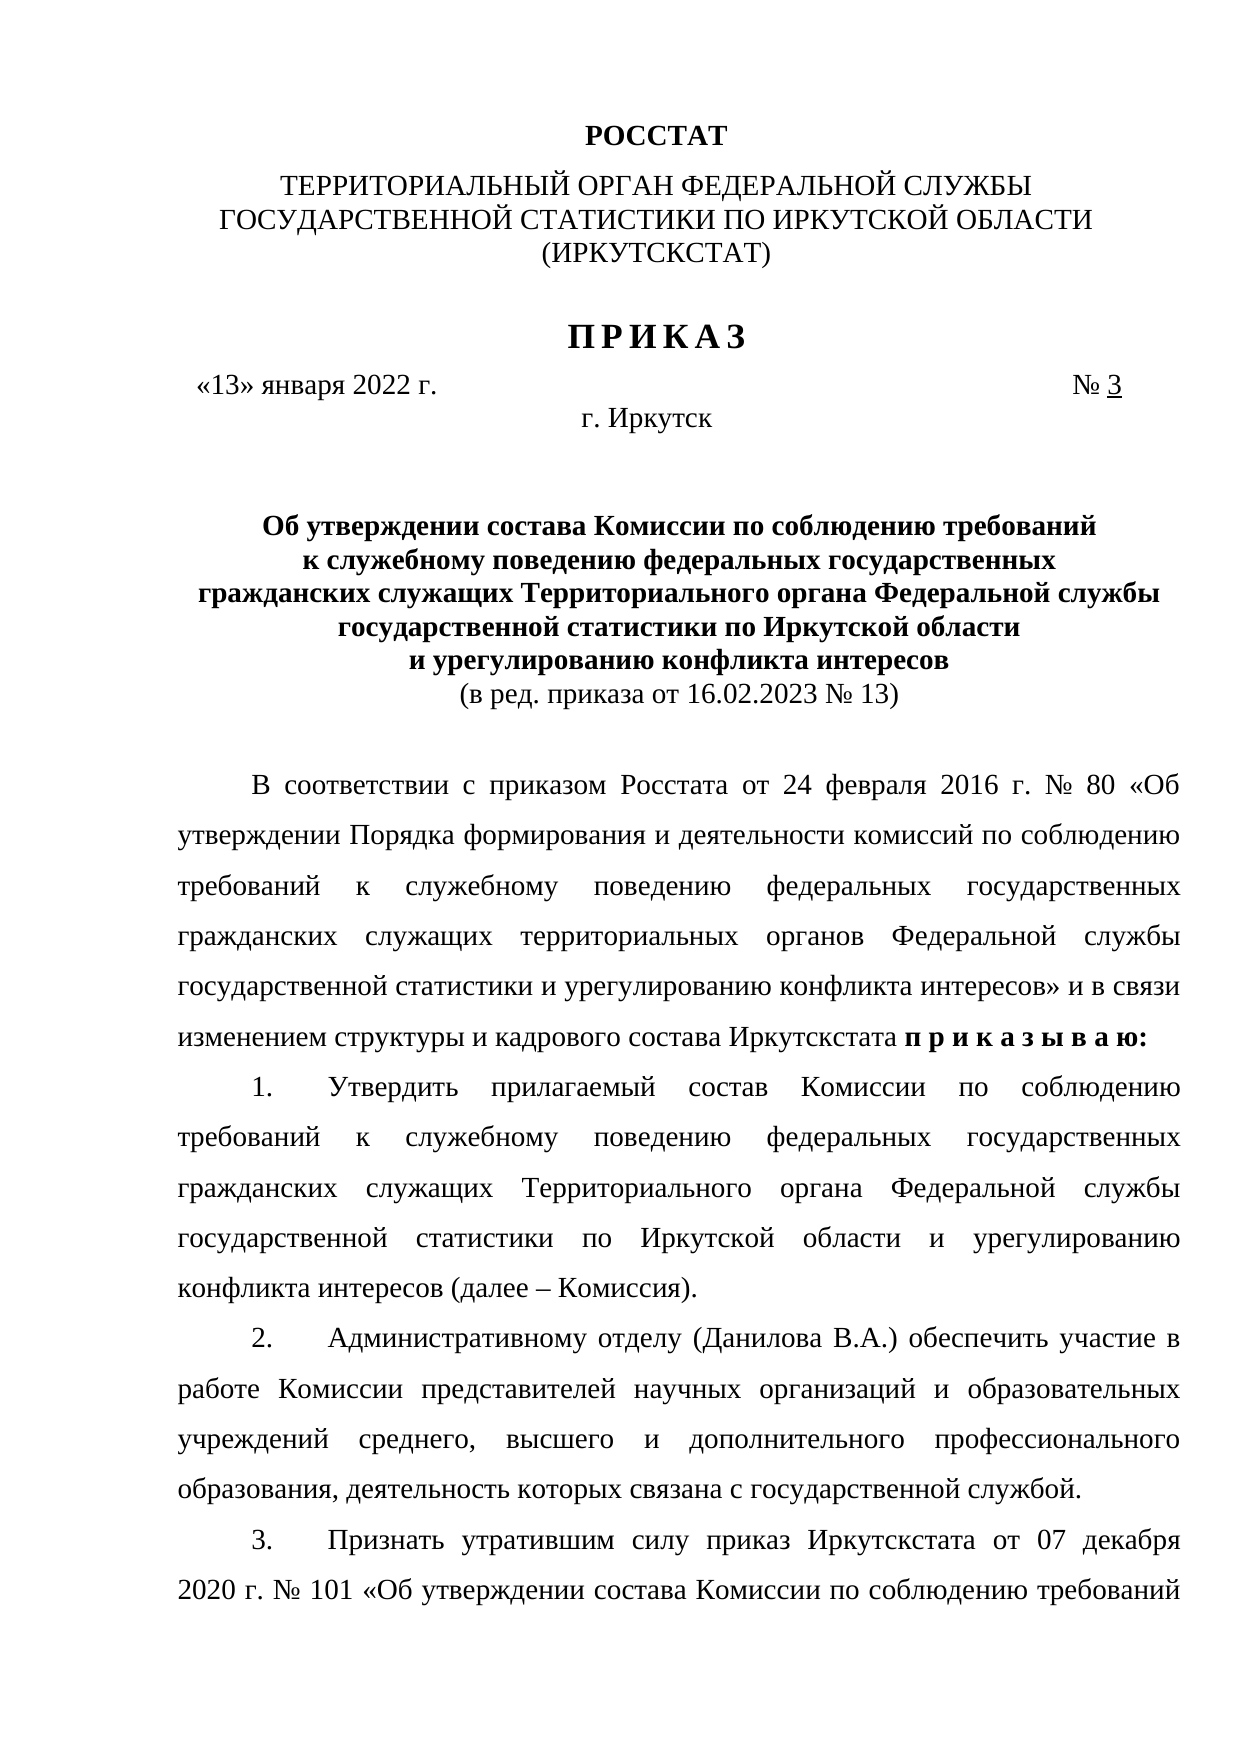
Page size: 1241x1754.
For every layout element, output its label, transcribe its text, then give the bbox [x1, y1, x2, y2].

text гражданских служащих Территориального органа Федеральной службы [177, 575, 1181, 609]
table_cell № 3 [995, 367, 1137, 475]
table_header РОССТАТ ТЕРРИТОРИАЛЬНЫЙ ОРГАН ФЕДЕРАЛЬНОЙ СЛУЖБЫ ГОСУДАРСТВЕННОЙ СТАТИСТИКИ ПО ИРКУТСКОЙ ОБЛАСТИ (ИРКУТСКСТАТ) [177, 118, 1137, 305]
text государственной статистики по Иркутской области [177, 609, 1181, 642]
table_cell г. Иркутск [497, 367, 995, 475]
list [177, 1522, 1181, 1606]
text Об утверждении состава Комиссии по соблюдению требований [177, 508, 1181, 542]
text В соответствии с приказом Росстата от 24 февраля 2016 г. № 80 «Об утверждении Порядка формирования и деятельности комиссий по соблюдению требований к служебному поведению федеральных государственных гражданских служащих территориальных органов Федеральной службы государственной статистики и урегулированию конфликта интересов» и в связи изменением структуры и кадрового состава Иркутскстата п р и к а з ы в а ю: [177, 767, 1181, 1052]
text (в ред. приказа от 16.02.2023 № 13) [177, 676, 1181, 709]
table_cell ПРИКАЗ [177, 305, 1137, 367]
text и урегулированию конфликта интересов [177, 642, 1181, 676]
text к служебному поведению федеральных государственных [177, 542, 1181, 575]
list Утвердить прилагаемый состав Комиссии по соблюдению требований к служебному поведению федеральных государственных гражданских служащих Территориального органа Федеральной службы государственной статистики по Иркутской области и урегулированию конфликта интересов (далее – Комиссия). [177, 1069, 1181, 1304]
list Административному отделу (Данилова В.А.) обеспечить участие в работе Комиссии представителей научных организаций и образовательных учреждений среднего, высшего и дополнительного профессионального образования, деятельность которых связана с государственной службой. [177, 1321, 1181, 1505]
table_cell «13» января 2022 г. [177, 367, 497, 475]
